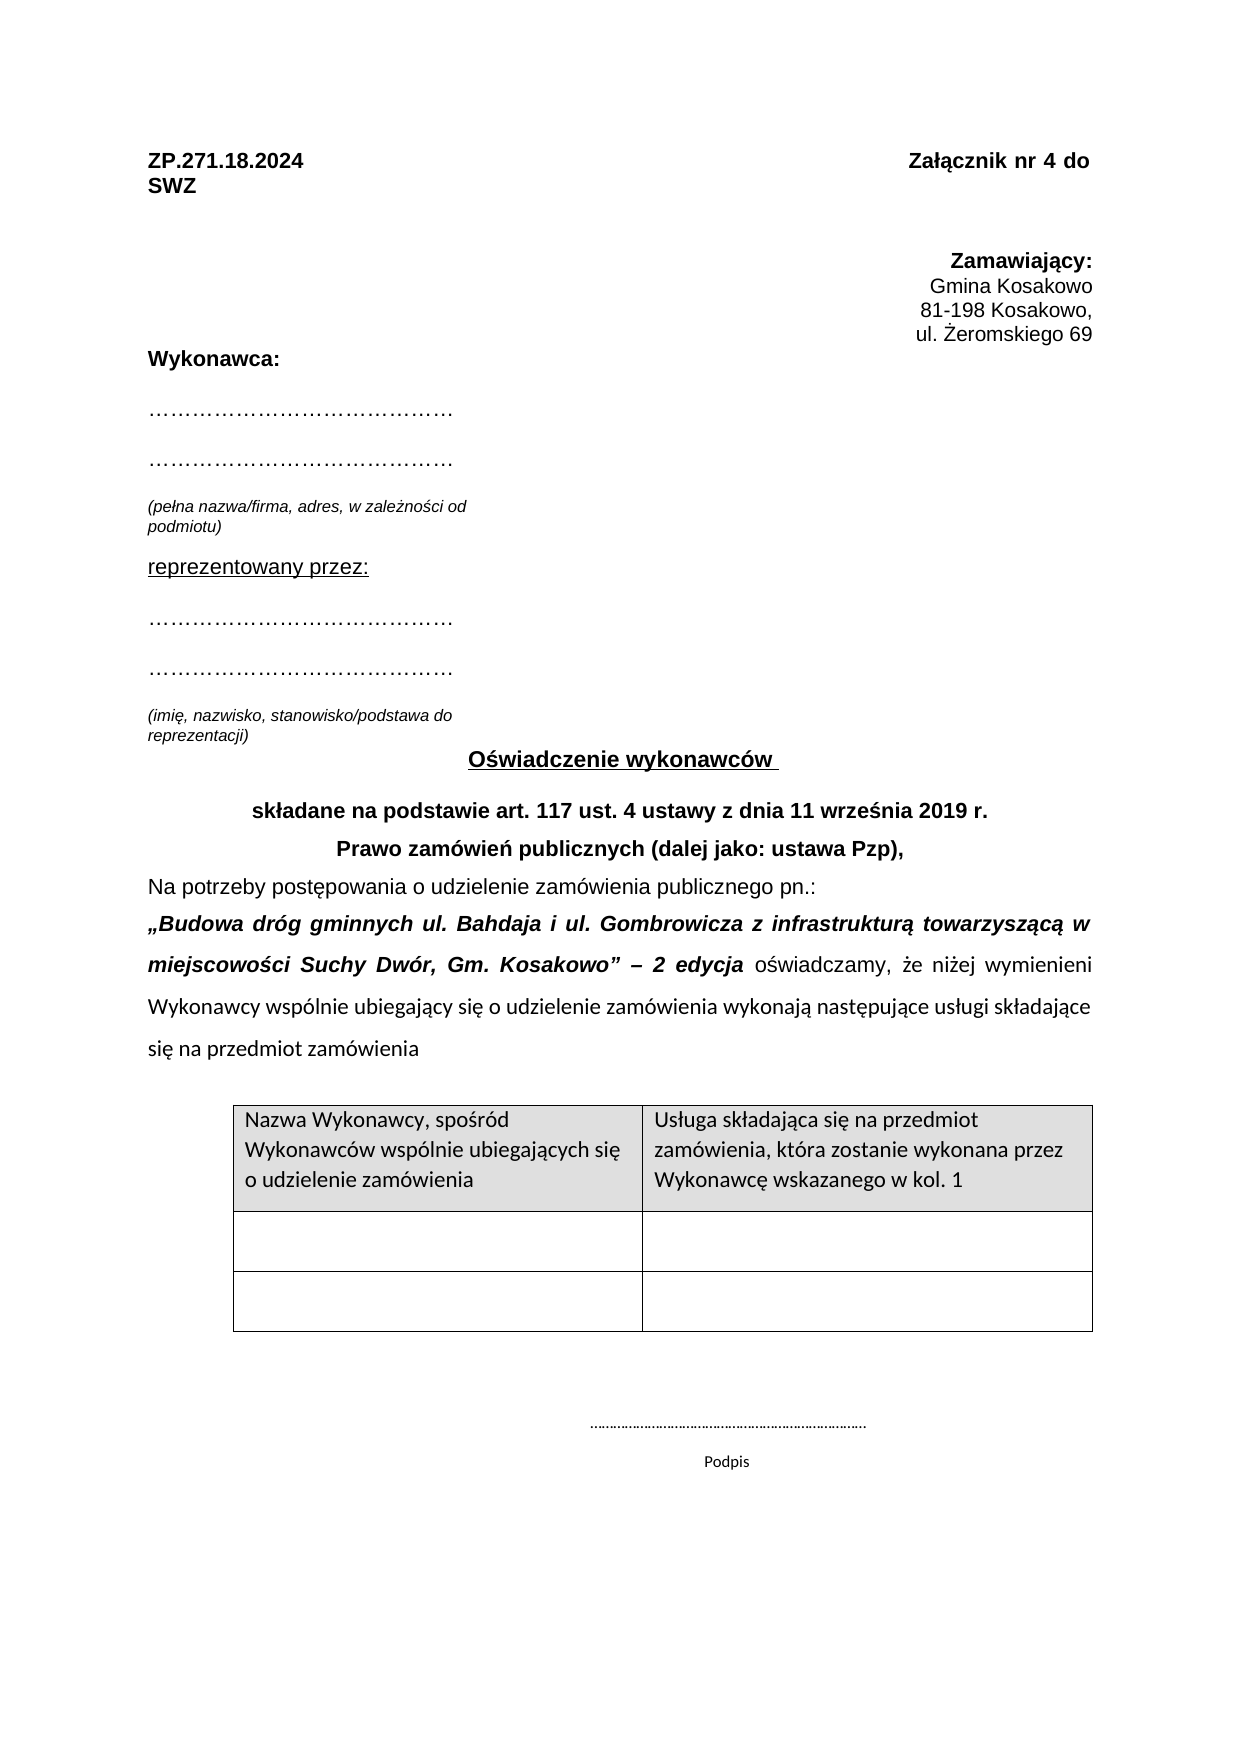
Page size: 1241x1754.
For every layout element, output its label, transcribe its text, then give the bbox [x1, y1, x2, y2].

text „Budowa dróg gminnych ul. Bahdaja i ul. Gombrowicza z infrastrukturą towarzyszącą w miejscowości Suchy Dwór, Gm. Kosakowo” – 2 edycja oświadczamy, że niżej wymienieni Wykonawcy wspólnie ubiegający się o udzielenie zamówienia wykonają następujące usługi składające się na przedmiot zamówienia [148, 911, 1093, 1062]
text składane na podstawie art. 117 ust. 4 ustawy z dnia 11 września 2019 r. [148, 798, 1093, 823]
text 81-198 Kosakowo, [148, 298, 1093, 322]
text Prawo zamówień publicznych (dalej jako: ustawa Pzp), [148, 836, 1093, 861]
text ………………………………………………………………………… [148, 396, 472, 472]
text ……………………………………………………………… [561, 1378, 1093, 1432]
table_cell [234, 1212, 642, 1271]
text Oświadczenie wykonawców [148, 746, 1093, 772]
table_cell [643, 1212, 1092, 1271]
text Gmina Kosakowo [148, 274, 1093, 298]
text reprezentowany przez: [148, 554, 1093, 579]
table_cell [643, 1272, 1092, 1331]
table_header Usługa składająca się na przedmiot zamówienia, która zostanie wykonana przez Wykonawcę wskazanego w kol. 1 [643, 1106, 1092, 1211]
text Zamawiający: [694, 248, 1093, 274]
text ZP.271.18.2024 Załącznik nr 4 do SWZ [148, 148, 1093, 198]
text ………………………………………………………………………… [148, 604, 472, 680]
text Na potrzeby postępowania o udzielenie zamówienia publicznego pn.: [148, 873, 1093, 899]
text (pełna nazwa/firma, adres, w zależności od podmiotu) [148, 497, 472, 536]
text ul. Żeromskiego 69 [148, 322, 1093, 346]
text Podpis [561, 1452, 1093, 1472]
table_header Nazwa Wykonawcy, spośród Wykonawców wspólnie ubiegających się o udzielenie zamówienia [234, 1106, 642, 1211]
table_cell [234, 1272, 642, 1331]
text Wykonawca: [148, 346, 1093, 371]
text (imię, nazwisko, stanowisko/podstawa do reprezentacji) [148, 705, 472, 745]
